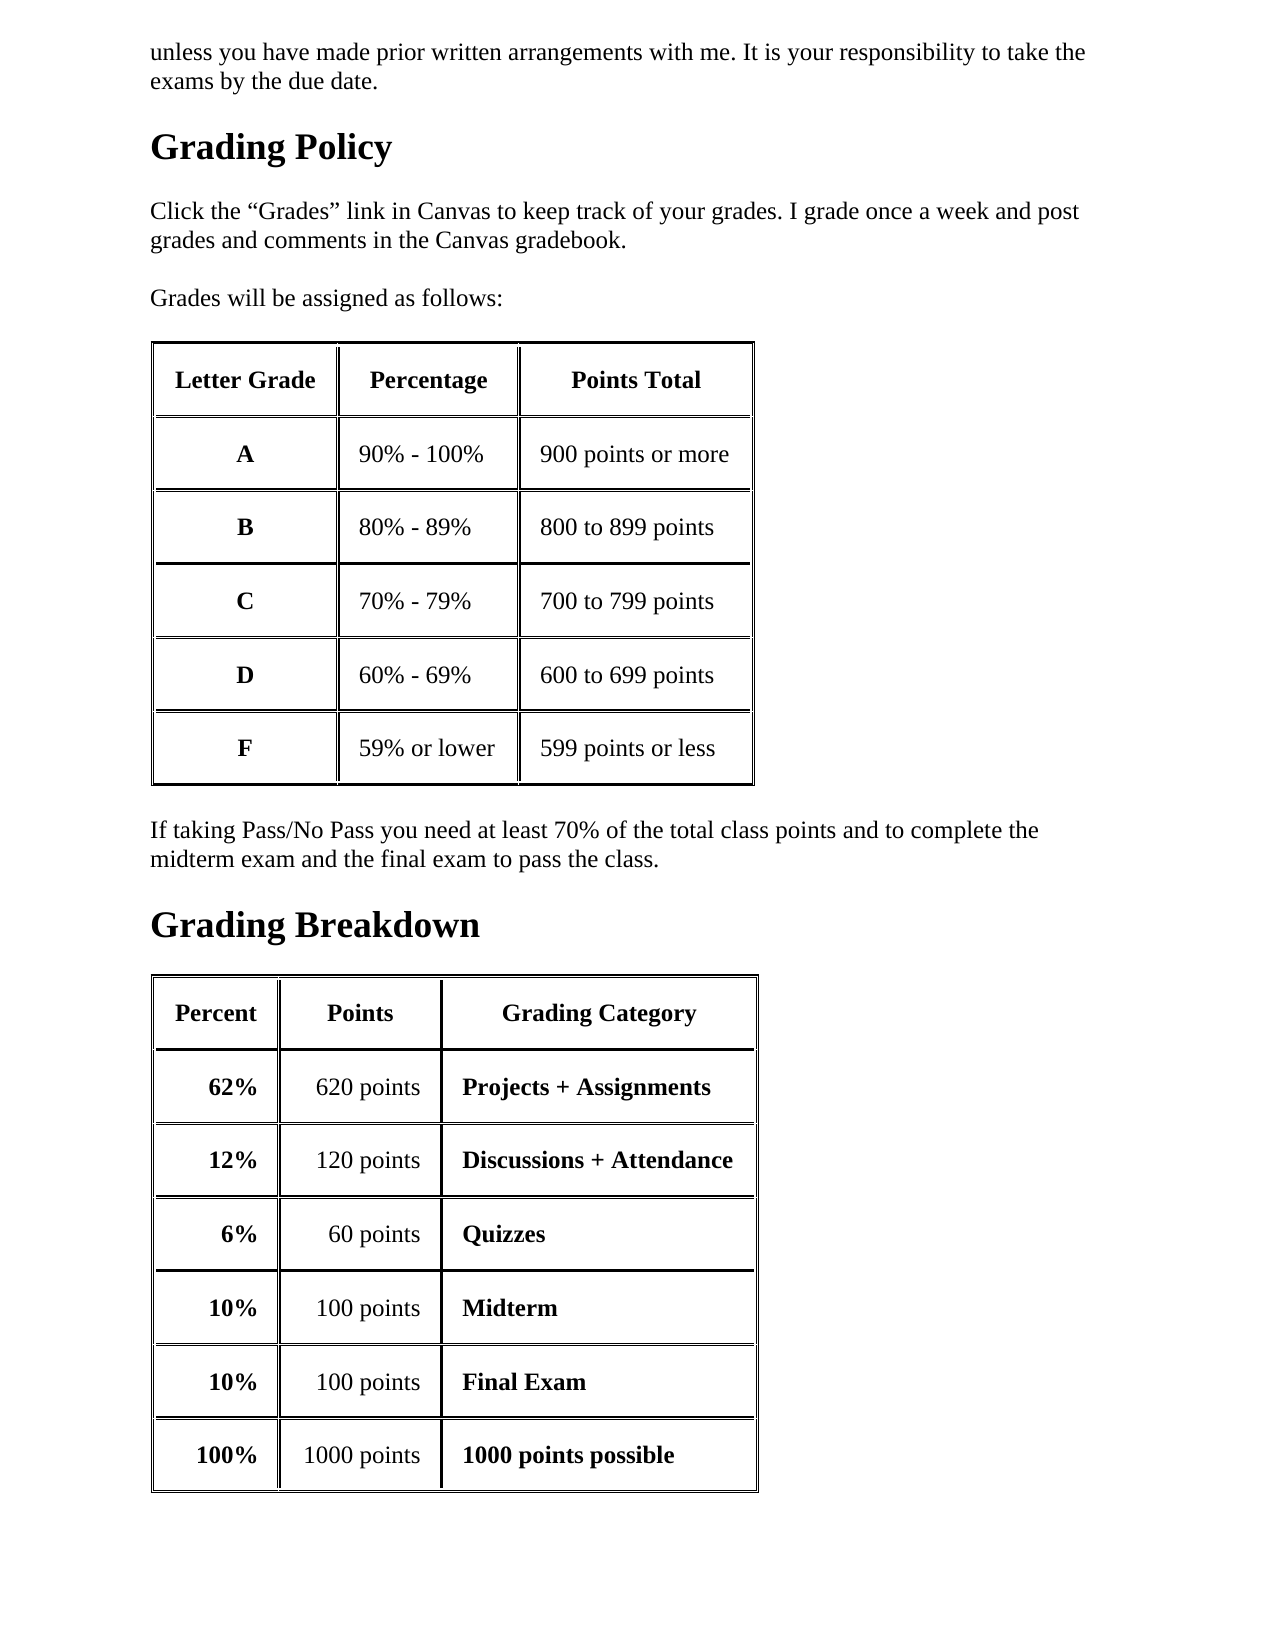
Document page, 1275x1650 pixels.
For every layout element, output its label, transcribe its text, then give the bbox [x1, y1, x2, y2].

table_cell Final Exam [443, 1343, 756, 1416]
table_cell 62% [152, 1048, 277, 1122]
table_cell 900 points or more [519, 415, 753, 488]
table_cell 700 to 799 points [521, 562, 752, 636]
table_header Points Total [519, 344, 752, 415]
table_cell 59% or lower [338, 709, 519, 783]
table_cell 599 points or less [519, 709, 752, 783]
table_cell 1000 points [279, 1420, 441, 1490]
subtitle Grading Policy [150, 124, 1125, 167]
text Click the “Grades” link in Canvas to keep track of your grades. I grade once a week and post grades and comments in the Canvas gradebook. [150, 196, 1125, 254]
text If taking Pass/No Pass you need at least 70% of the total class points and to complete the midterm exam and the final exam to pass the class. [150, 815, 1125, 873]
table_header Letter Grade [154, 343, 338, 415]
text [150, 37, 1125, 95]
table_cell F [154, 709, 338, 783]
table_cell Quizzes [443, 1195, 756, 1269]
table_cell 100 points [281, 1272, 440, 1342]
table_cell 600 to 699 points [519, 636, 753, 709]
table_header Percentage [338, 343, 519, 415]
table_cell 60 points [281, 1199, 440, 1269]
table_cell 80% - 89% [340, 492, 517, 562]
table_cell 1000 points possible [441, 1416, 756, 1490]
table_cell 90% - 100% [340, 418, 517, 488]
table_cell 10% [154, 1343, 277, 1416]
table_cell 620 points [281, 1051, 440, 1122]
table_cell Projects + Assignments [443, 1048, 757, 1122]
table_cell C [154, 562, 336, 636]
table_cell Discussions + Attendance [441, 1122, 757, 1195]
table_cell 12% [152, 1122, 279, 1195]
table_cell Midterm [443, 1269, 756, 1342]
table_cell B [154, 488, 336, 562]
table_cell 100 points [281, 1346, 440, 1416]
table_cell 800 to 899 points [521, 488, 752, 562]
table_cell 10% [154, 1269, 277, 1342]
table_cell A [152, 415, 338, 488]
table_header Percent [154, 976, 279, 1048]
table_cell 100% [154, 1416, 279, 1490]
table_header Points [279, 978, 441, 1048]
table_cell 60% - 69% [340, 639, 517, 709]
table_cell 6% [154, 1195, 277, 1269]
text Grades will be assigned as follows: [150, 283, 1125, 312]
table_header Grading Category [441, 978, 756, 1048]
table_cell D [152, 636, 338, 709]
table_cell 120 points [281, 1125, 440, 1195]
table_cell 70% - 79% [340, 565, 517, 636]
subtitle Grading Breakdown [150, 902, 1125, 945]
